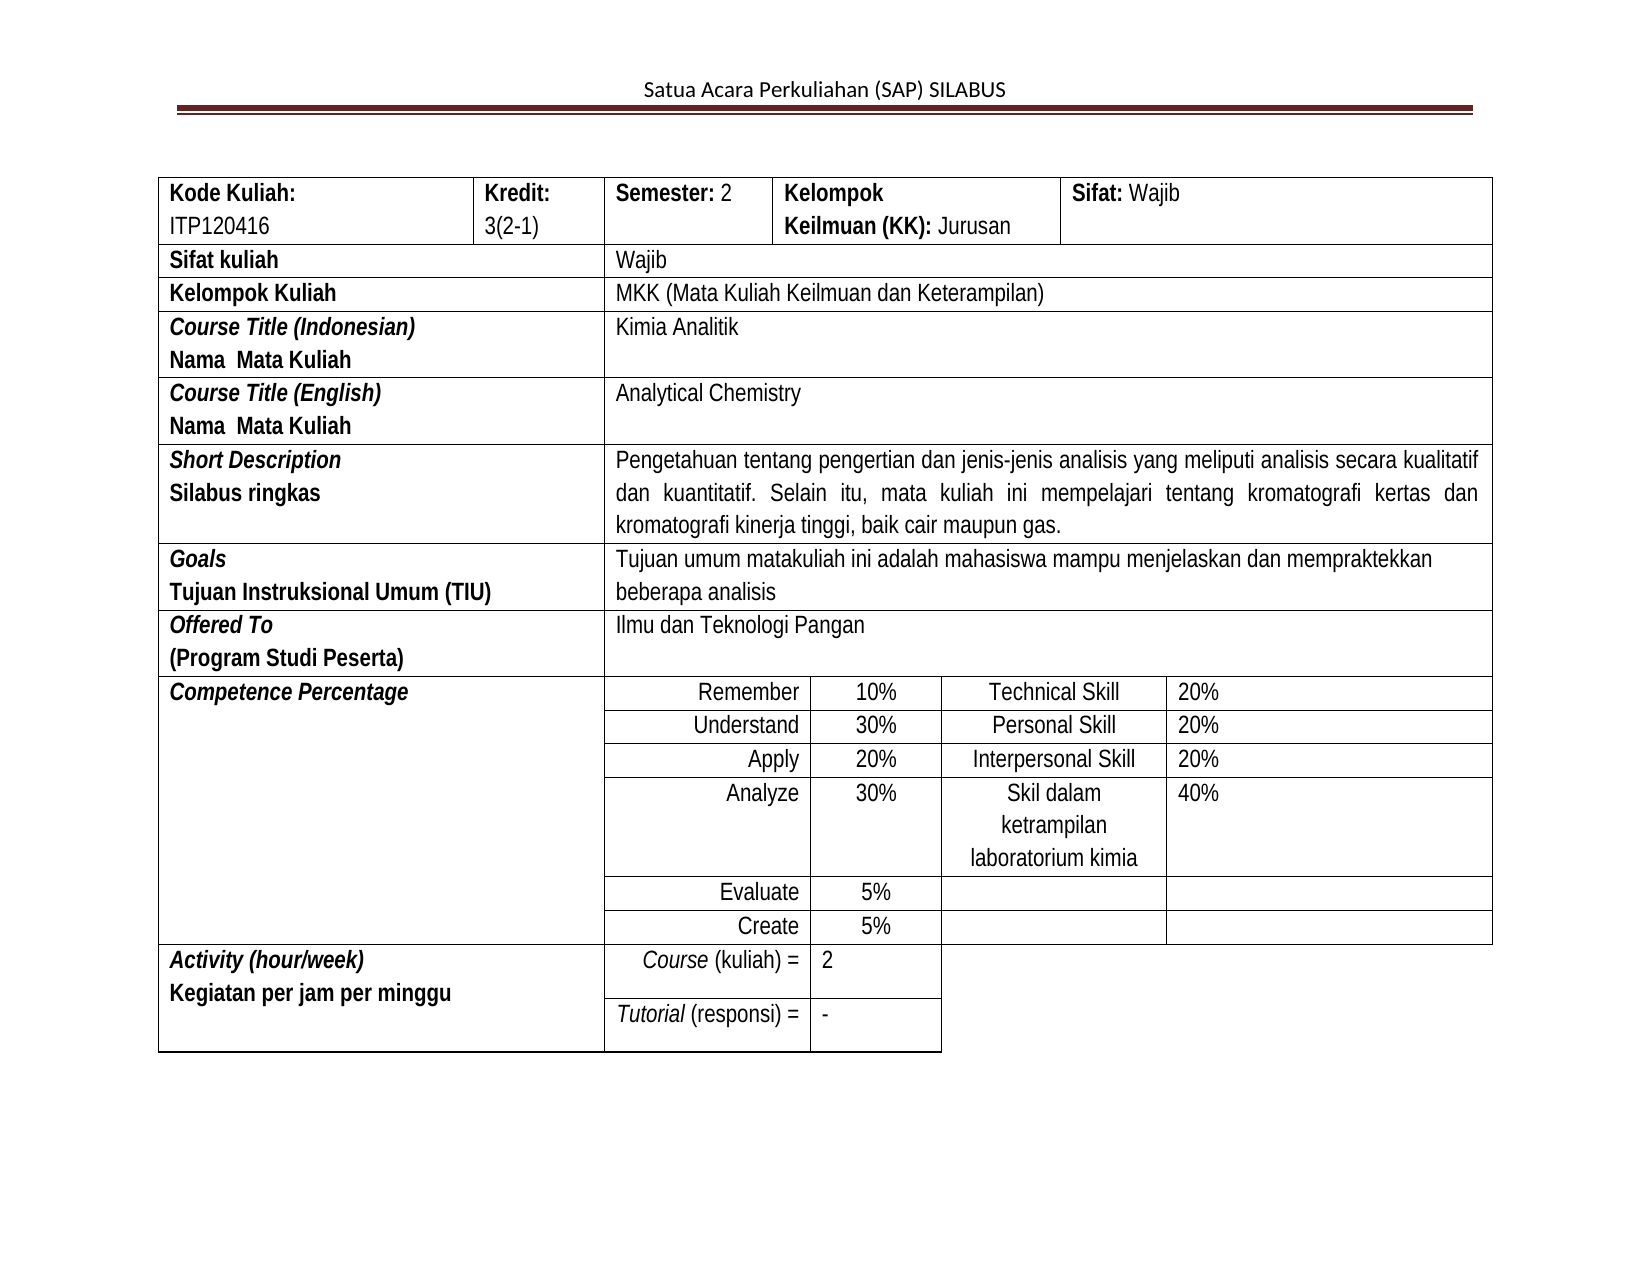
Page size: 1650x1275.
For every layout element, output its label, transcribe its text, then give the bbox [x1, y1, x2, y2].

table_cell Analytical Chemistry [605, 378, 1492, 444]
table_cell 20% [1167, 711, 1492, 743]
table_cell [942, 877, 1166, 910]
table_cell Pengetahuan tentang pengertian dan jenis-jenis analisis yang meliputi analisis secara kualitatif dan kuantitatif. Selain itu, mata kuliah ini mempelajari tentang kromatografi kertas dan kromatografi kinerja tinggi, baik cair maupun gas. [605, 445, 1492, 543]
table_cell Wajib [605, 245, 1492, 277]
table_cell Competence Percentage [159, 677, 604, 944]
table_cell Offered To (Program Studi Peserta) [159, 611, 604, 676]
table_cell 5% [811, 877, 941, 910]
table_cell Apply [605, 744, 810, 777]
table_header Semester: 2 [605, 178, 772, 244]
table_cell [1167, 877, 1492, 910]
table_cell 20% [1167, 677, 1492, 709]
table_cell Personal Skill [942, 711, 1166, 743]
table_cell [1167, 911, 1492, 944]
table_cell Remember [605, 677, 810, 709]
table_cell 2 [811, 945, 941, 998]
table_cell - [811, 999, 941, 1051]
table_header Kelompok Keilmuan (KK): Jurusan [773, 178, 1060, 244]
table_cell Evaluate [605, 877, 810, 910]
table_cell 30% [811, 778, 941, 876]
table_cell Analyze [605, 778, 810, 876]
table_cell 20% [811, 744, 941, 777]
table_cell Goals Tujuan Instruksional Umum (TIU) [159, 544, 604, 609]
table_cell 40% [1167, 778, 1492, 876]
table_cell Tujuan umum matakuliah ini adalah mahasiswa mampu menjelaskan dan mempraktekkan beberapa analisis [605, 544, 1492, 609]
table_cell Course Title (Indonesian) Nama Mata Kuliah [159, 312, 604, 377]
table_cell Create [605, 911, 810, 944]
table_cell [942, 911, 1166, 944]
table_cell Course (kuliah) = [605, 945, 810, 998]
table_cell 5% [811, 911, 941, 944]
table_cell Activity (hour/week) Kegiatan per jam per minggu [159, 945, 604, 1051]
table_cell Sifat kuliah [159, 245, 604, 277]
table_header Kredit: 3(2-1) [474, 178, 604, 244]
table_cell Understand [605, 711, 810, 743]
table_cell Kelompok Kuliah [159, 278, 604, 311]
table_cell Ilmu dan Teknologi Pangan [605, 611, 1492, 676]
table_cell Kimia Analitik [605, 312, 1492, 377]
table_cell 30% [811, 711, 941, 743]
table_cell 20% [1167, 744, 1492, 777]
table_cell Interpersonal Skill [942, 744, 1166, 777]
table_cell MKK (Mata Kuliah Keilmuan dan Keterampilan) [605, 278, 1492, 311]
table_cell Short Description Silabus ringkas [159, 445, 604, 543]
table_cell Skil dalam ketrampilan laboratorium kimia [942, 778, 1166, 876]
table_cell Technical Skill [942, 677, 1166, 709]
table_header Sifat: Wajib [1061, 178, 1492, 244]
table_cell 10% [811, 677, 941, 709]
table_header Kode Kuliah: ITP120416 [159, 178, 473, 244]
table_cell Course Title (English) Nama Mata Kuliah [159, 378, 604, 444]
table_cell Tutorial (responsi) = [605, 999, 810, 1051]
